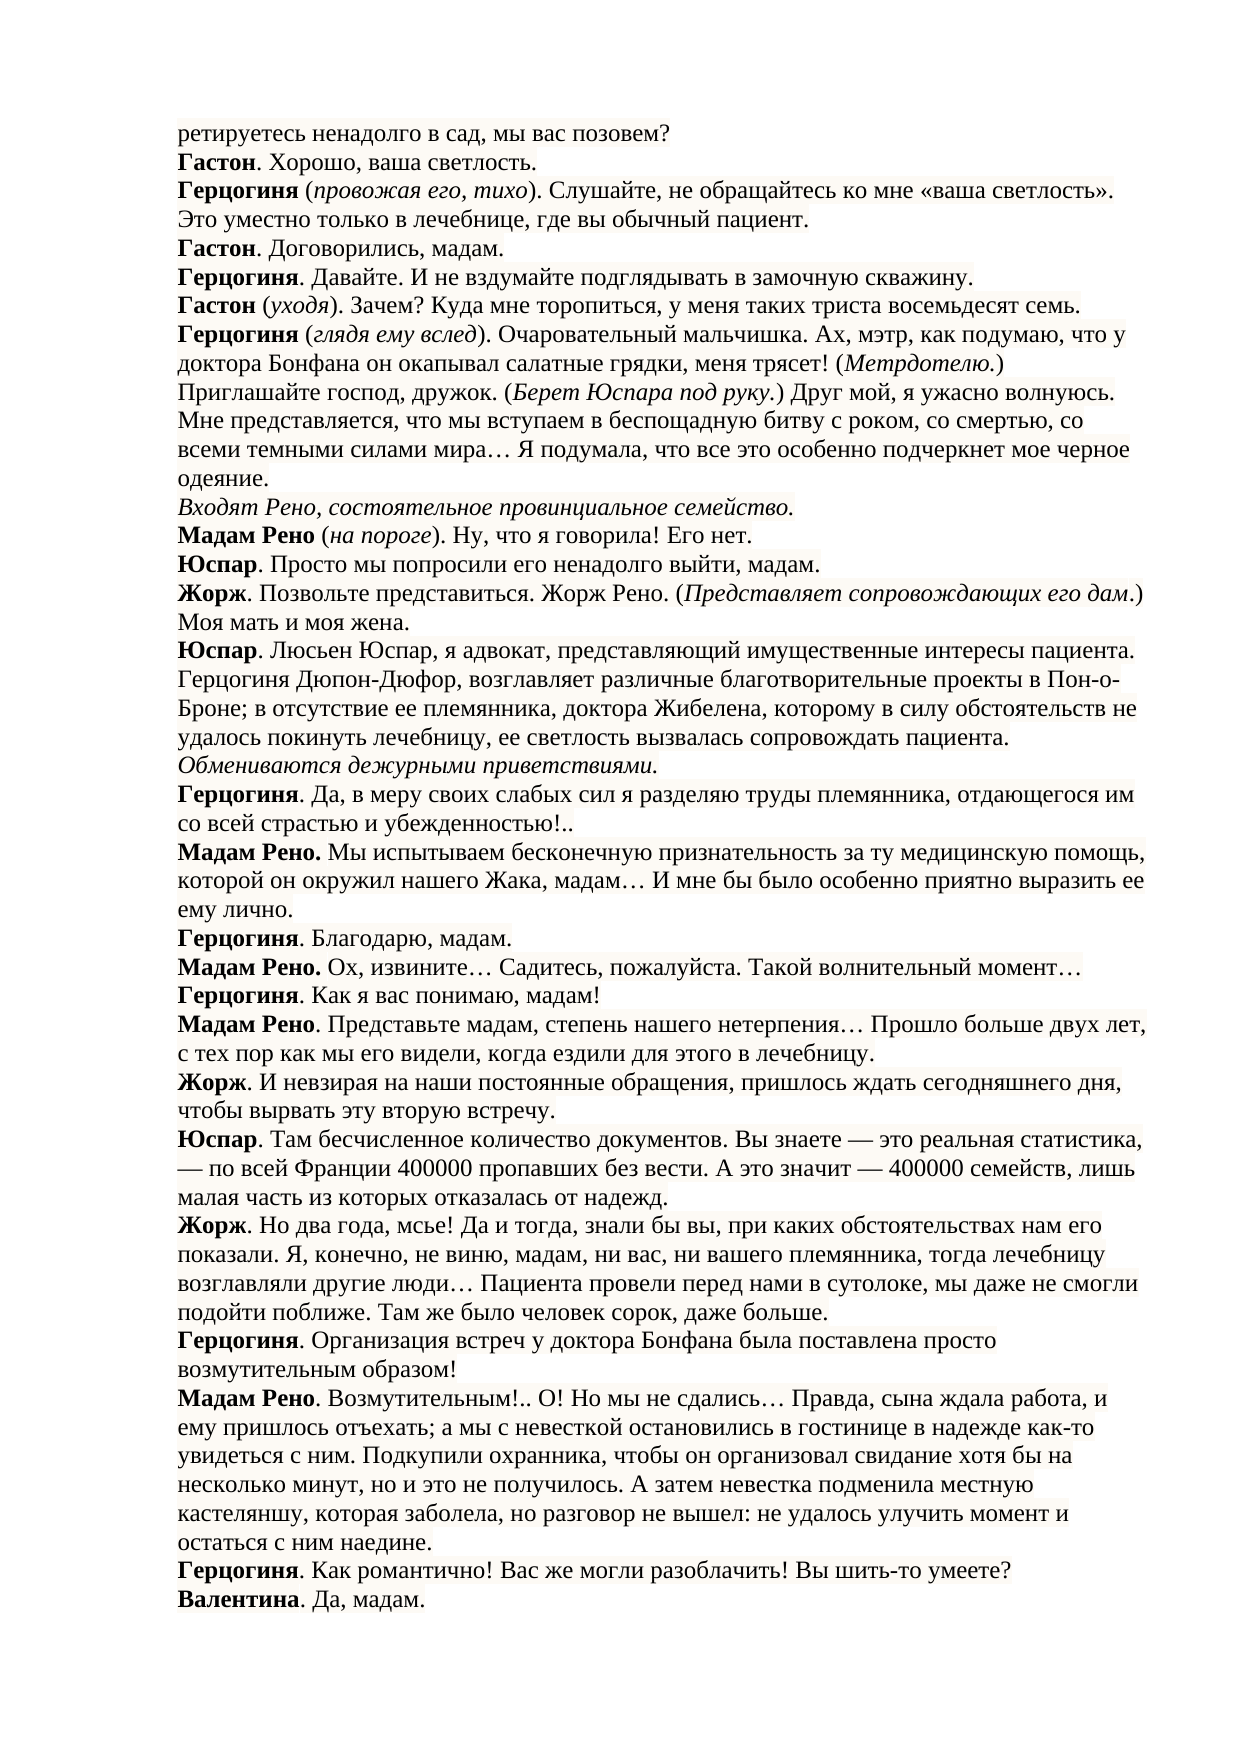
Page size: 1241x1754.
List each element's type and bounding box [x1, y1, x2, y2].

text [269, 118, 1152, 1613]
